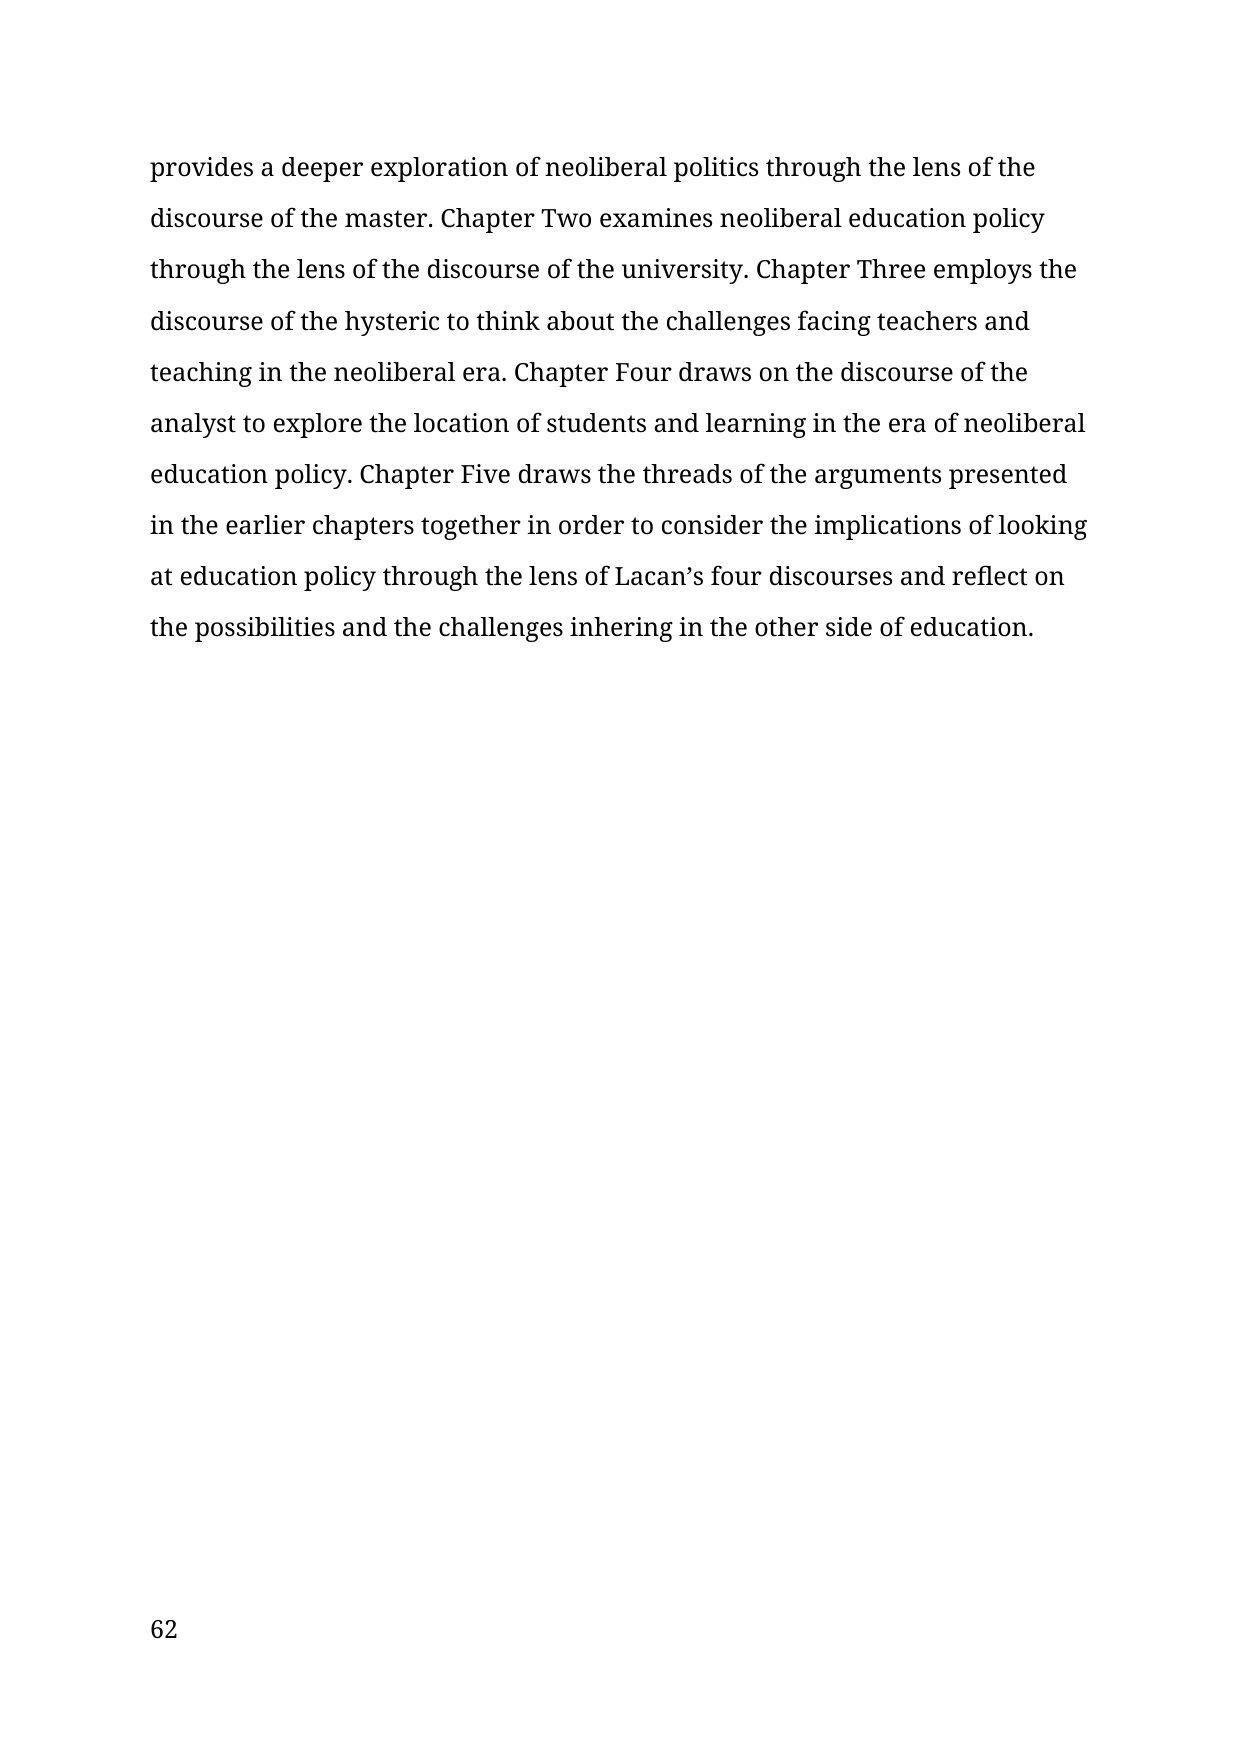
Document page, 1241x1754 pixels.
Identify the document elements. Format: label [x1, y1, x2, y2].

text [150, 150, 1090, 643]
